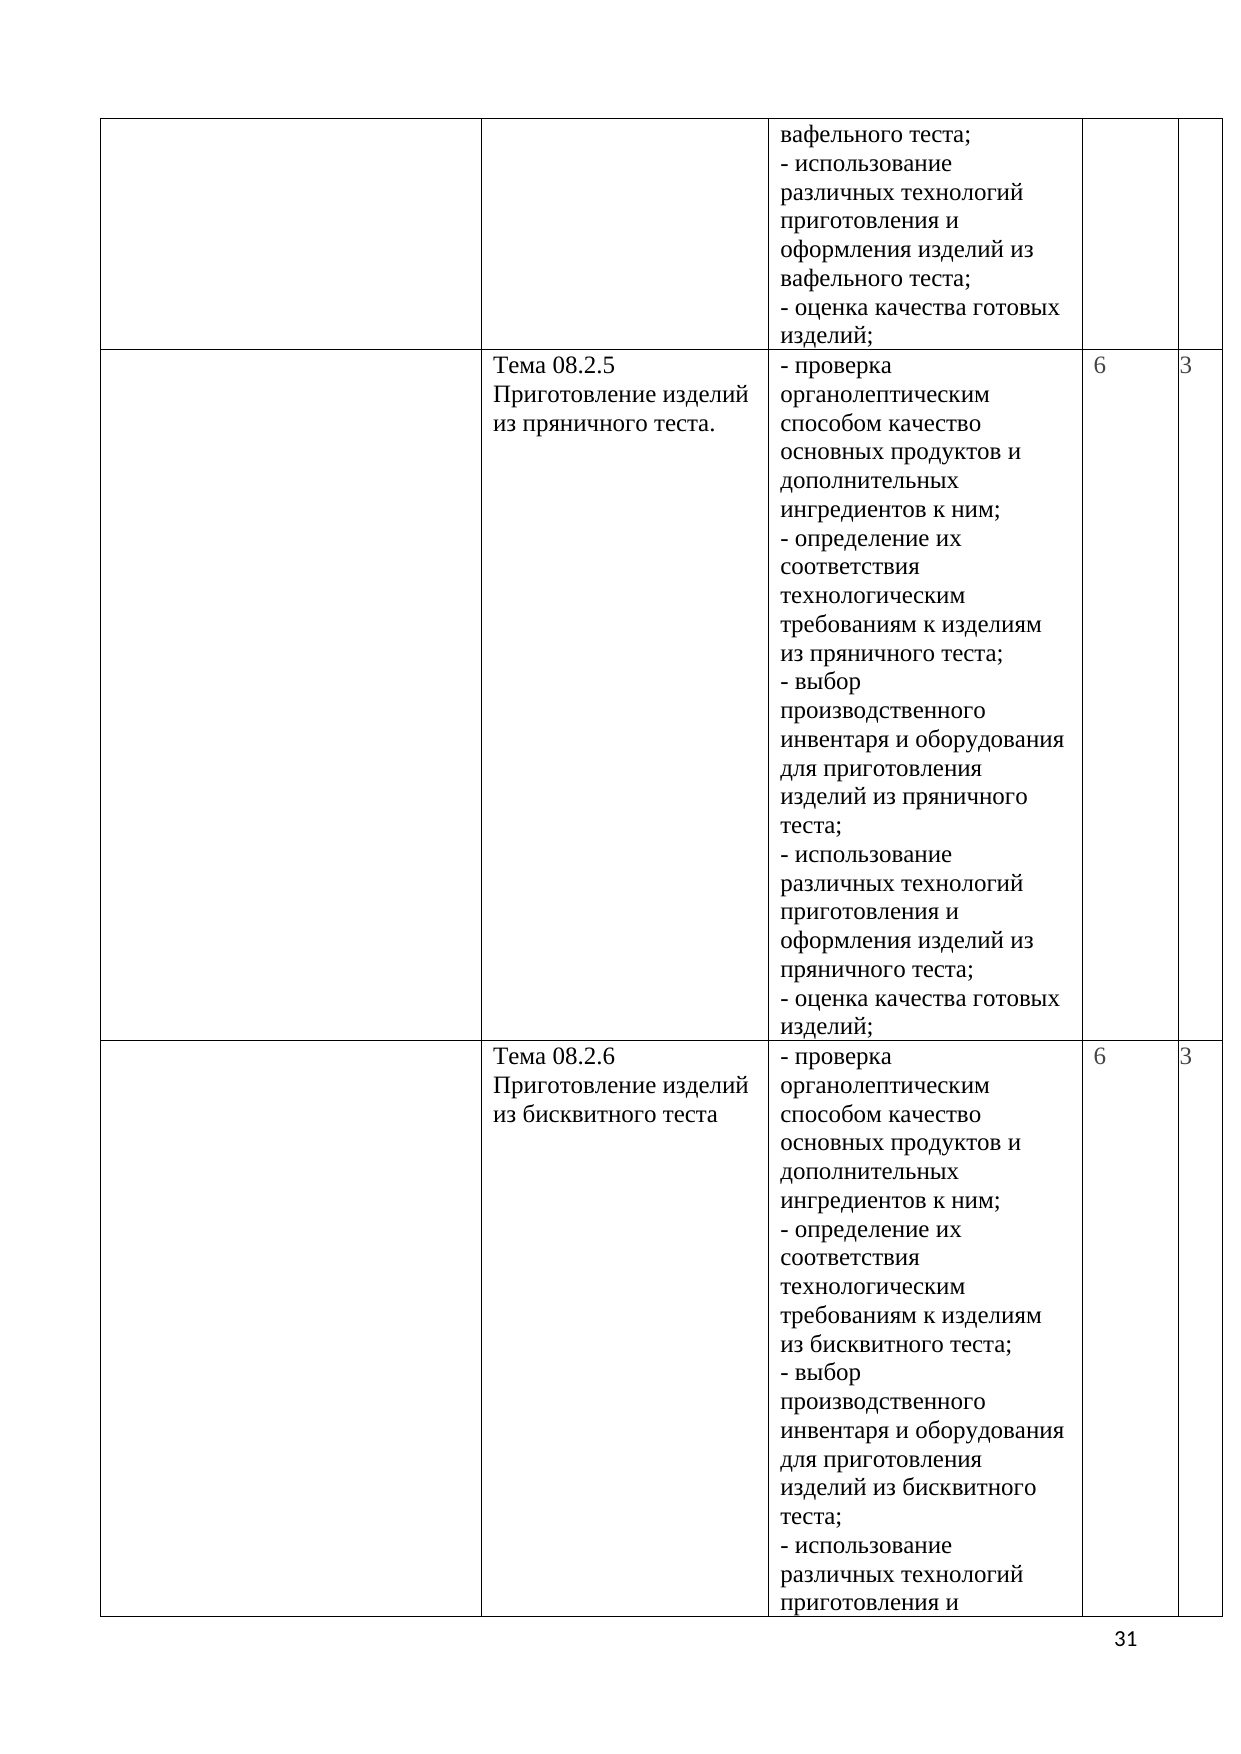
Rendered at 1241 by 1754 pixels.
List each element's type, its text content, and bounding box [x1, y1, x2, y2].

table_cell - проверка органолептическим способом качество основных продуктов и дополнительных ингредиентов к ним; - определение их соответствия технологическим требованиям к изделиям из пряничного теста; - выбор производственного инвентаря и оборудования для приготовления изделий из пряничного теста; - использование различных технологий приготовления и оформления изделий из пряничного теста; - оценка качества готовых изделий; [769, 350, 1082, 1040]
table_cell 6 [1083, 350, 1178, 1040]
table_cell [101, 350, 481, 1040]
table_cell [769, 1041, 1082, 1616]
table_cell 3 [1179, 119, 1222, 349]
table_cell 6 [1083, 1041, 1178, 1616]
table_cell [482, 1041, 768, 1616]
table_cell [101, 1041, 481, 1616]
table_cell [482, 119, 768, 349]
table_cell [101, 119, 481, 349]
table_cell 6 [1083, 119, 1178, 349]
table_cell 3 [1179, 350, 1222, 1040]
table_cell Тема 08.2.5 Приготовление изделий из пряничного теста. [482, 350, 768, 1040]
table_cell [769, 119, 1082, 349]
table_cell 3 [1179, 1041, 1222, 1616]
